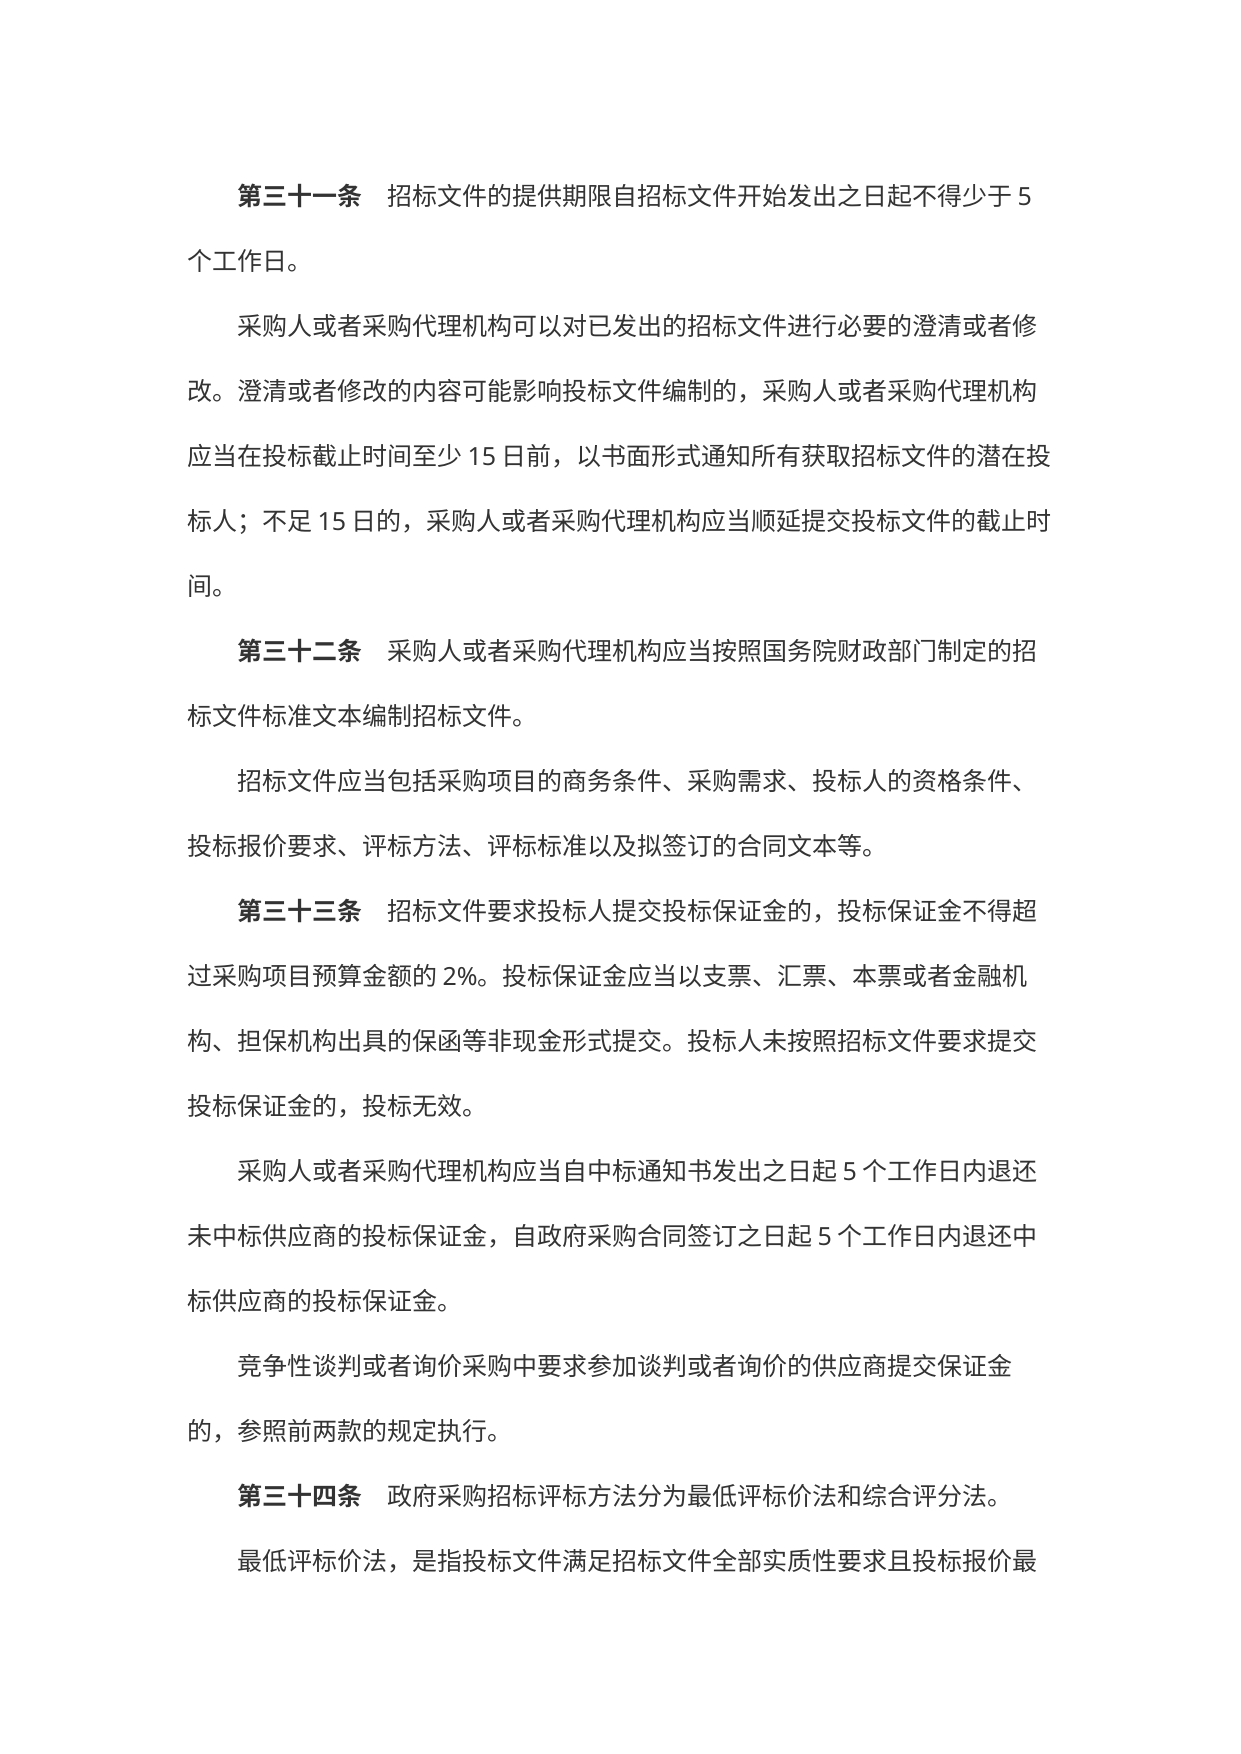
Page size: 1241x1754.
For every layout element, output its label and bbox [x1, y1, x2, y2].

text [187, 162, 1053, 1592]
